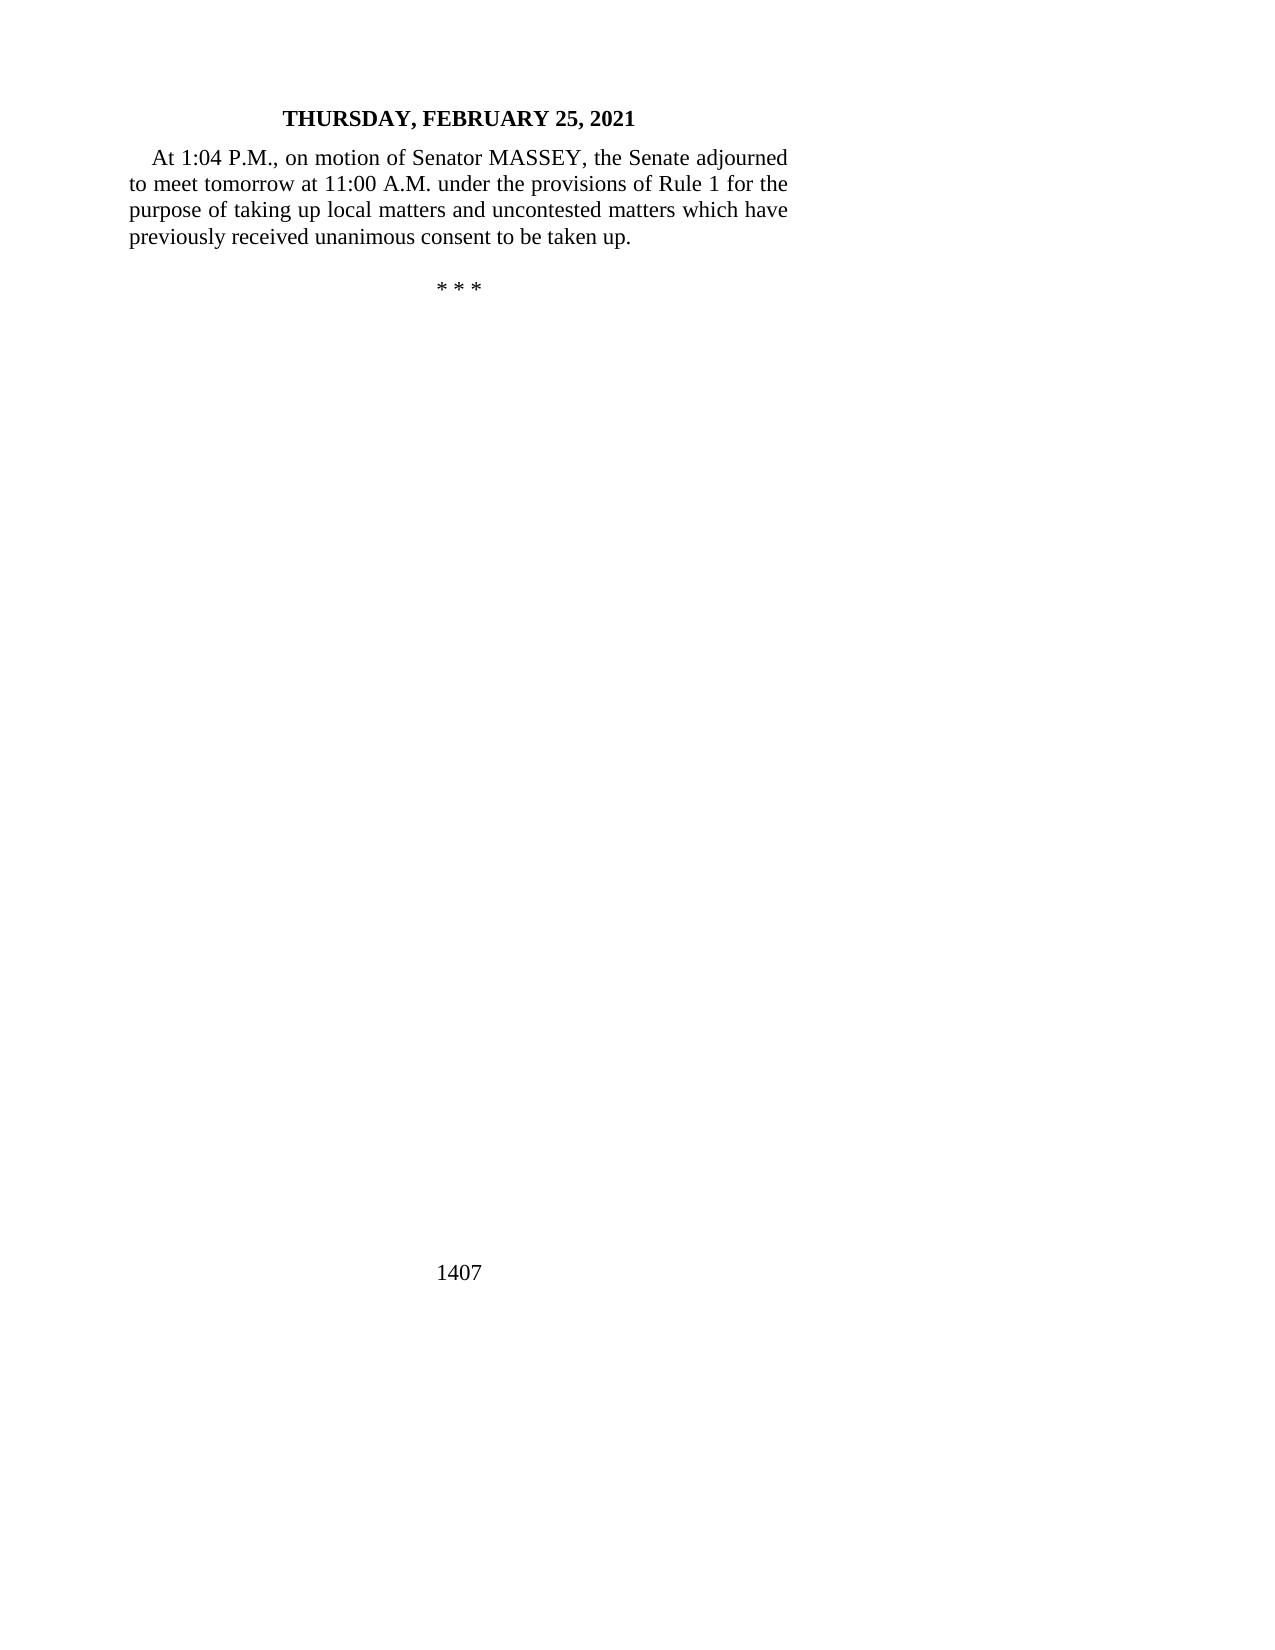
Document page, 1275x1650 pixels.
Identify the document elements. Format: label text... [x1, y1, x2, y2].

text At 1:04 P.M., on motion of Senator MASSEY, the Senate adjourned to meet tomorrow at 11:00 A.M. under the provisions of Rule 1 for the purpose of taking up local matters and uncontested matters which have previously received unanimous consent to be taken up. [129, 144, 789, 249]
text * * * [129, 276, 789, 302]
